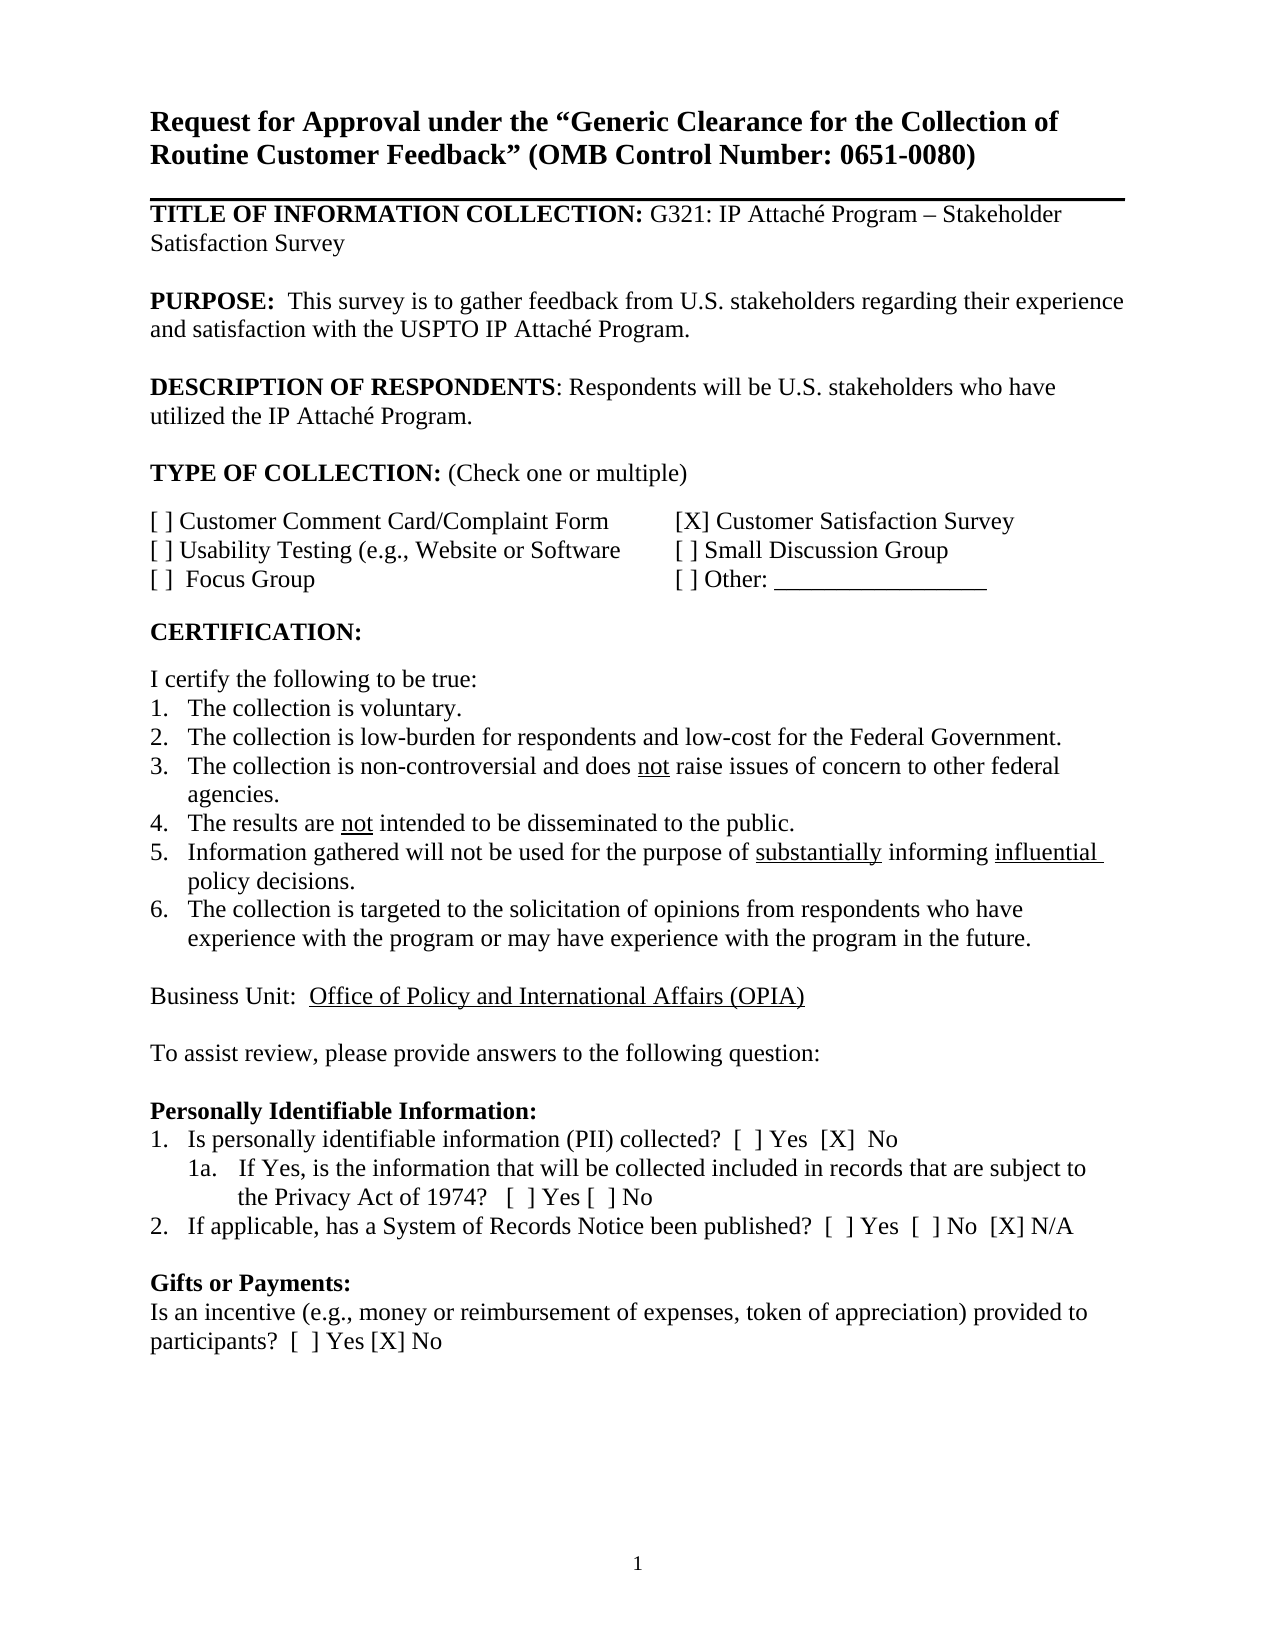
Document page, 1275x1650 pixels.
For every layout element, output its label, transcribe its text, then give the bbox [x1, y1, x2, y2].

text To assist review, please provide answers to the following question: [150, 1038, 1125, 1067]
text I certify the following to be true: [150, 664, 1125, 693]
text [ ] Focus Group [ ] Other: _________________ [150, 564, 1125, 592]
subtitle Request for Approval under the “Generic Clearance for the Collection of Routine Customer Feedback” (OMB Control Number: 0651-0080) [150, 104, 1144, 171]
list Gifts or Payments: [150, 1268, 1125, 1297]
list The collection is voluntary. [150, 693, 1125, 722]
list The results are not intended to be disseminated to the public. [150, 808, 1125, 837]
text DESCRIPTION OF RESPONDENTS: Respondents will be U.S. stakeholders who have utilized the IP Attaché Program. [150, 372, 1125, 429]
list Information gathered will not be used for the purpose of substantially informing influential policy decisions. [150, 837, 1125, 894]
text TYPE OF COLLECTION: (Check one or multiple) [150, 458, 1125, 487]
list The collection is non-controversial and does not raise issues of concern to other federal agencies. [150, 751, 1125, 808]
list The collection is targeted to the solicitation of opinions from respondents who have experience with the program or may have experience with the program in the future. [150, 894, 1125, 952]
list 1a. If Yes, is the information that will be collected included in records that are subject to [187, 1153, 1125, 1182]
text [ ] Customer Comment Card/Complaint Form [X] Customer Satisfaction Survey [150, 506, 1125, 535]
text Business Unit: Office of Policy and International Affairs (OPIA) [150, 981, 1125, 1009]
list If applicable, has a System of Records Notice been published? [ ] Yes [ ] No [X] N/A [150, 1211, 1125, 1239]
text [ ] Usability Testing (e.g., Website or Software [ ] Small Discussion Group [150, 535, 1125, 564]
list Is personally identifiable information (PII) collected? [ ] Yes [X] No [150, 1124, 1125, 1153]
text PURPOSE: This survey is to gather feedback from U.S. stakeholders regarding their experience and satisfaction with the USPTO IP Attaché Program. [150, 286, 1125, 343]
list the Privacy Act of 1974? [ ] Yes [ ] No [187, 1182, 1125, 1211]
text TITLE OF INFORMATION COLLECTION: G321: IP Attaché Program – Stakeholder Satisfaction Survey [150, 202, 1125, 257]
text CERTIFICATION: [150, 617, 1125, 645]
list The collection is low-burden for respondents and low-cost for the Federal Government. [150, 722, 1125, 751]
text Personally Identifiable Information: [150, 1096, 1125, 1124]
text Is an incentive (e.g., money or reimbursement of expenses, token of appreciation) provided to participants? [ ] Yes [X] No [150, 1297, 1125, 1354]
